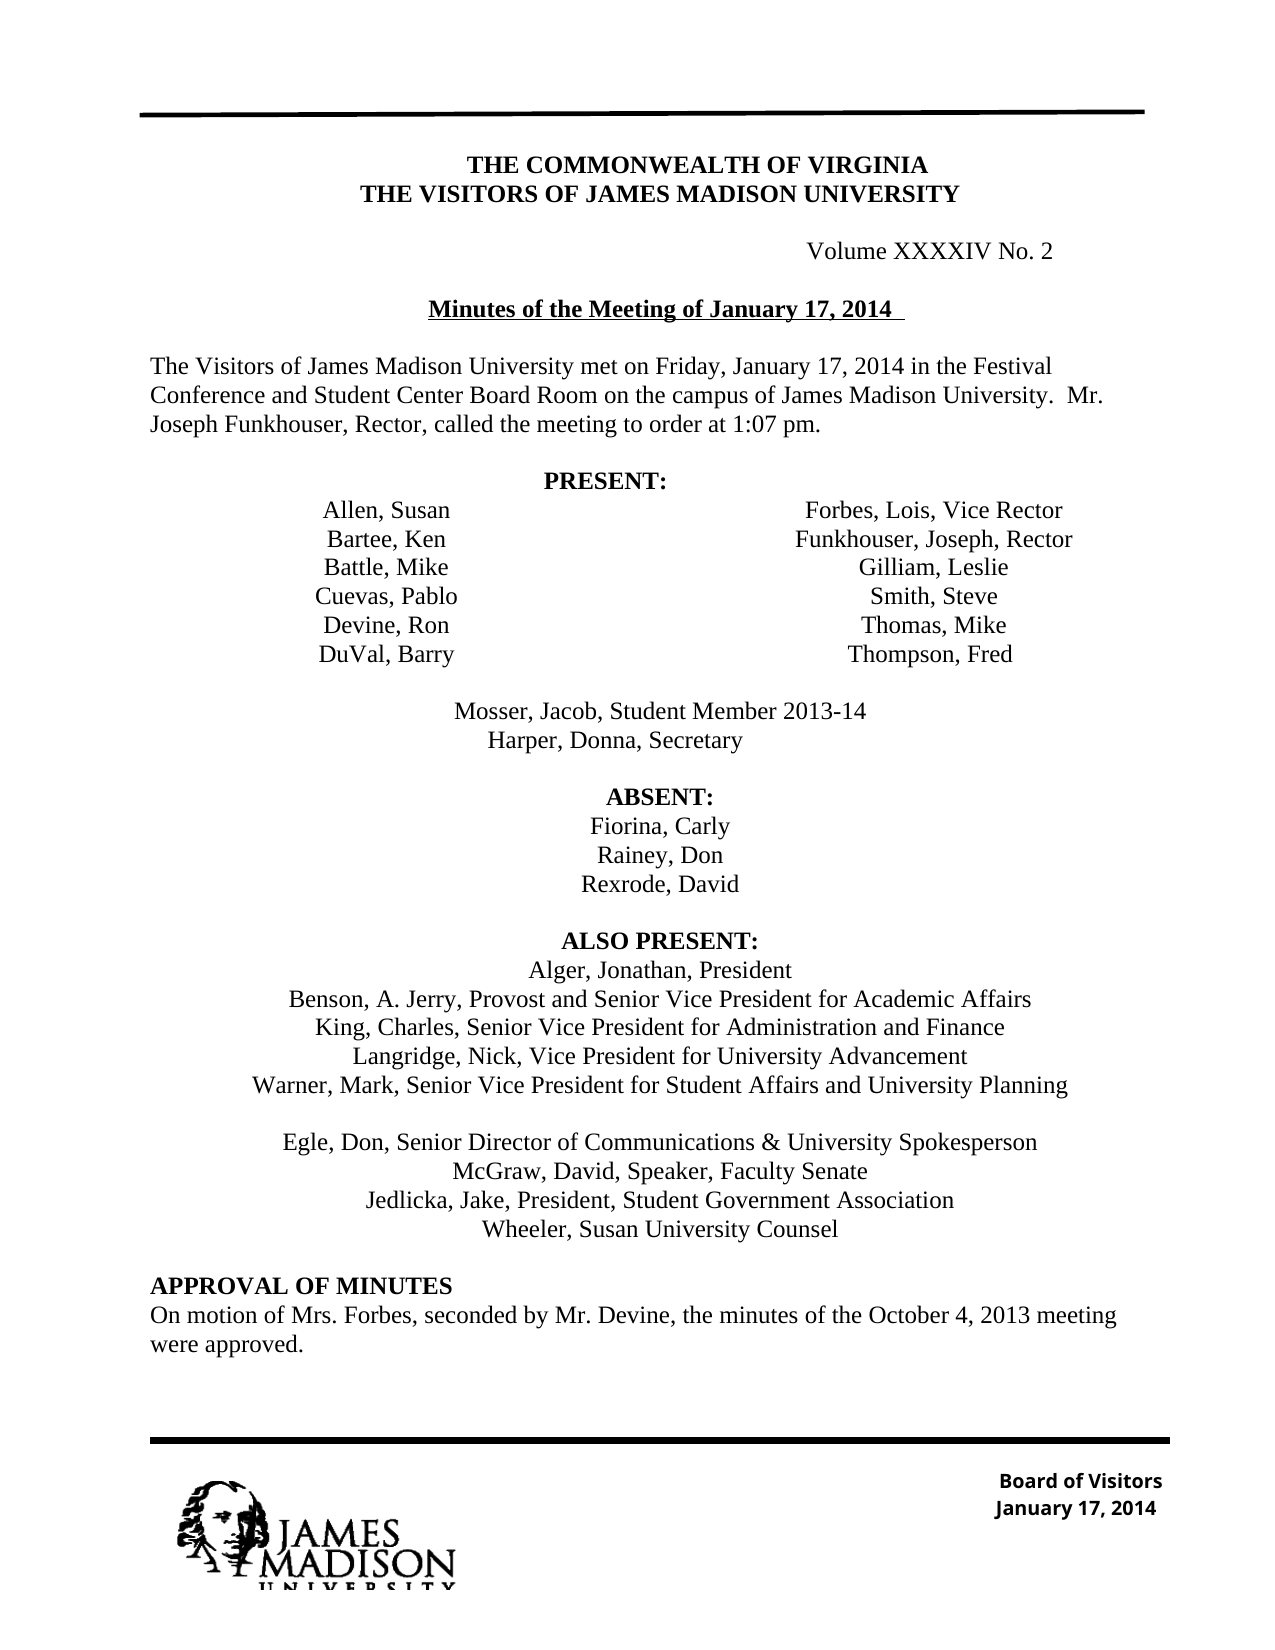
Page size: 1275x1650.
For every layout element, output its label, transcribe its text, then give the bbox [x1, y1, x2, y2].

text Allen, Susan [150, 495, 622, 524]
text Harper, Donna, Secretary [375, 725, 1170, 754]
text Egle, Don, Senior Director of Communications & University Spokesperson [150, 1127, 1170, 1156]
text Langridge, Nick, Vice President for University Advancement [150, 1041, 1170, 1070]
text The Visitors of James Madison University met on Friday, January 17, 2014 in the Festival Conference and Student Center Board Room on the campus of James Madison University. Mr. Joseph Funkhouser, Rector, called the meeting to order at 1:07 pm. [150, 351, 1170, 437]
text PRESENT: [150, 466, 1170, 495]
text Alger, Jonathan, President [150, 955, 1170, 984]
text Cuevas, Pablo [150, 581, 622, 610]
text King, Charles, Senior Vice President for Administration and Finance [150, 1012, 1170, 1041]
text Benson, A. Jerry, Provost and Senior Vice President for Academic Affairs [150, 984, 1170, 1012]
text DuVal, Barry [150, 639, 622, 667]
text Minutes of the Meeting of January 17, 2014 [150, 294, 1170, 322]
text Fiorina, Carly [150, 811, 1170, 840]
text ABSENT: [150, 782, 1170, 811]
text Gilliam, Leslie [697, 552, 1170, 581]
title THE COMMONWEALTH OF VIRGINIA [225, 150, 1170, 179]
text Mosser, Jacob, Student Member 2013-14 [150, 696, 1170, 725]
text Thompson, Fred [772, 639, 1170, 667]
text Funkhouser, Joseph, Rector [697, 524, 1170, 552]
text Battle, Mike [150, 552, 622, 581]
text ALSO PRESENT: [150, 926, 1170, 955]
text Thomas, Mike [697, 610, 1170, 639]
picture [177, 1481, 457, 1590]
text APPROVAL OF MINUTES [150, 1271, 1170, 1300]
text Warner, Mark, Senior Vice President for Student Affairs and University Planning [150, 1070, 1170, 1099]
text Smith, Steve [697, 581, 1170, 610]
text Rexrode, David [150, 869, 1170, 897]
text Forbes, Lois, Vice Rector [697, 495, 1170, 524]
text Bartee, Ken [150, 524, 622, 552]
subtitle THE VISITORS OF JAMES MADISON UNIVERSITY [150, 179, 1170, 207]
text Rainey, Don [150, 840, 1170, 869]
text Devine, Ron [150, 610, 622, 639]
text Wheeler, Susan University Counsel [150, 1214, 1170, 1242]
text Volume XXXXIV No. 2 [600, 236, 1170, 265]
text On motion of Mrs. Forbes, seconded by Mr. Devine, the minutes of the October 4, 2013 meeting were approved. [150, 1300, 1170, 1357]
text McGraw, David, Speaker, Faculty Senate [150, 1156, 1170, 1185]
text Jedlicka, Jake, President, Student Government Association [150, 1185, 1170, 1214]
